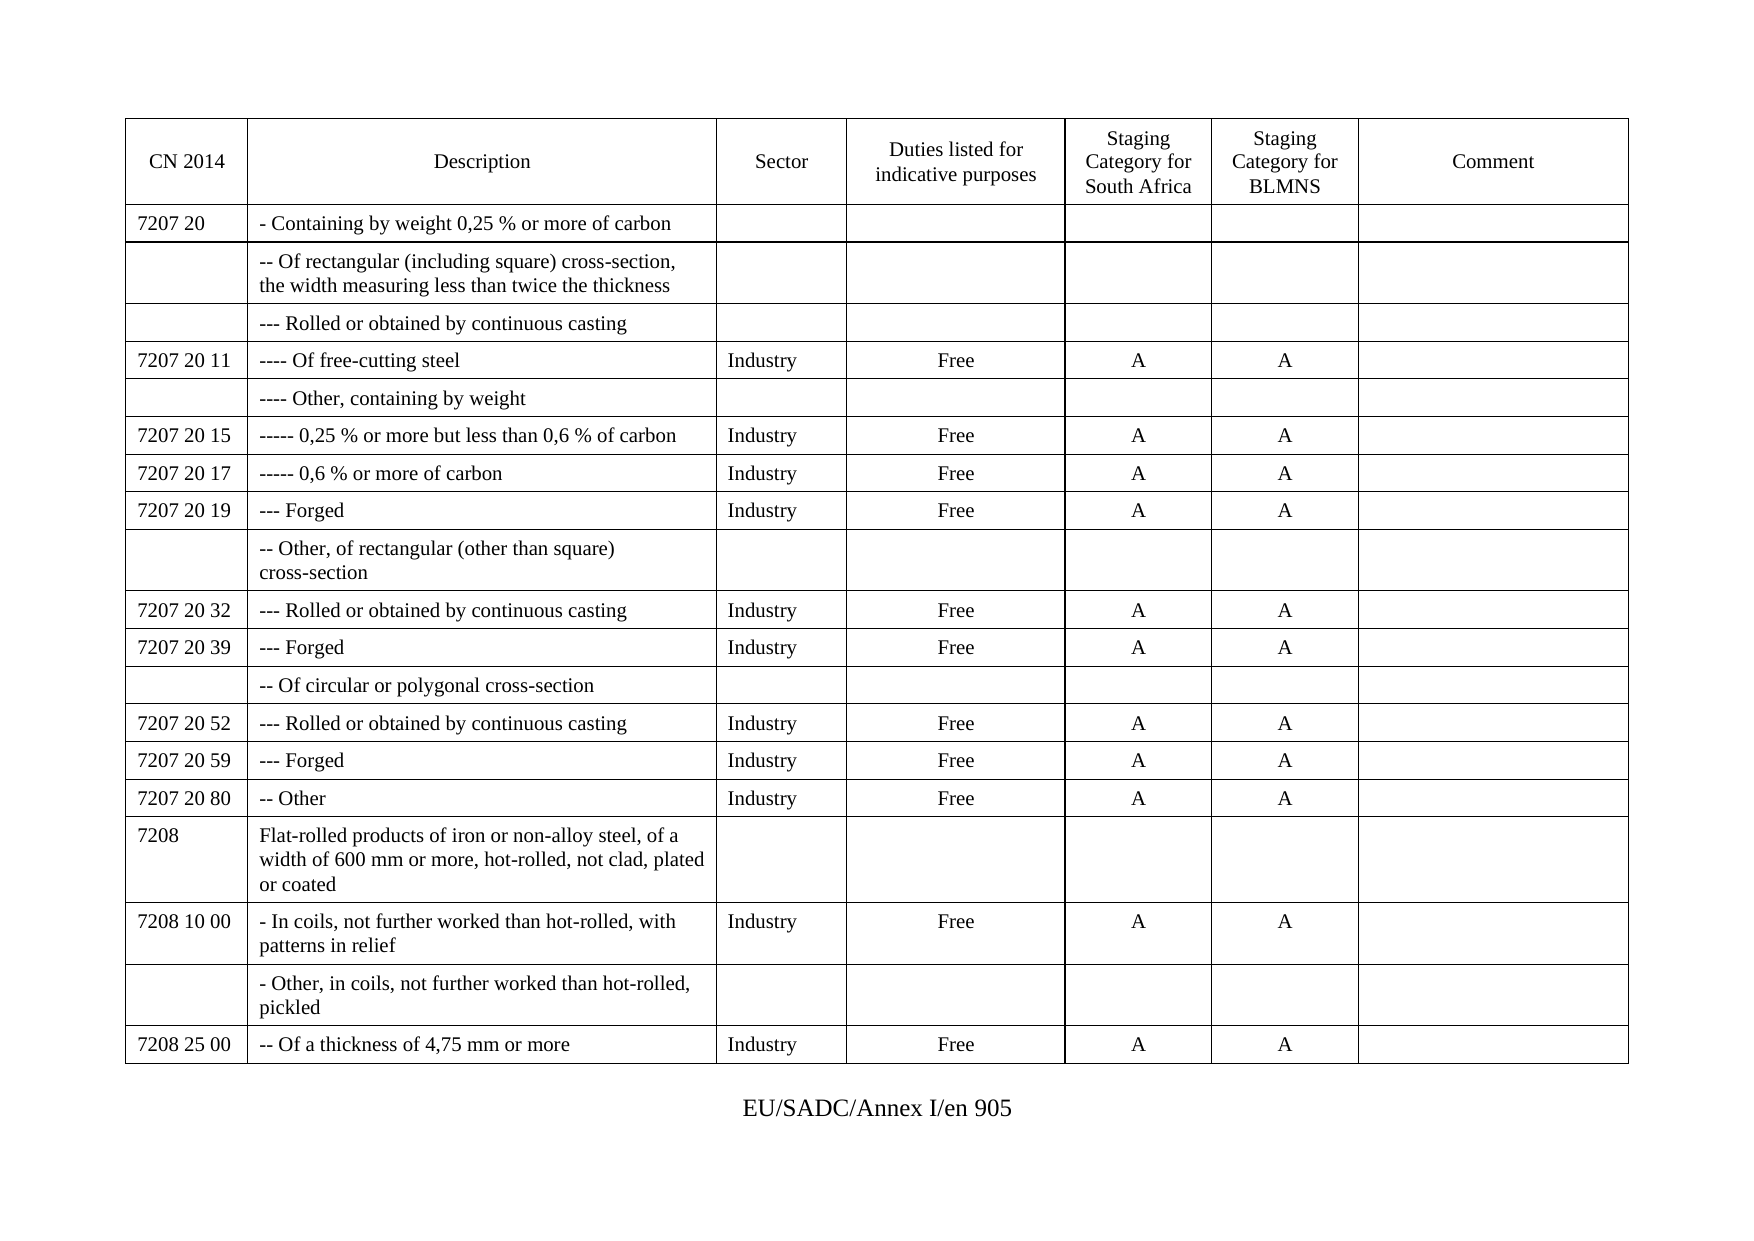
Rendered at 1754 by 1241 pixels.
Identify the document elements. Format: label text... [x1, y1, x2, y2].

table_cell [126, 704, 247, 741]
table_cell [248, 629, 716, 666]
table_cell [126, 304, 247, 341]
table_header Staging Category for BLMNS [1212, 119, 1358, 204]
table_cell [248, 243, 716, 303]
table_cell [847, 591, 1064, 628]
table_header Description [248, 119, 716, 204]
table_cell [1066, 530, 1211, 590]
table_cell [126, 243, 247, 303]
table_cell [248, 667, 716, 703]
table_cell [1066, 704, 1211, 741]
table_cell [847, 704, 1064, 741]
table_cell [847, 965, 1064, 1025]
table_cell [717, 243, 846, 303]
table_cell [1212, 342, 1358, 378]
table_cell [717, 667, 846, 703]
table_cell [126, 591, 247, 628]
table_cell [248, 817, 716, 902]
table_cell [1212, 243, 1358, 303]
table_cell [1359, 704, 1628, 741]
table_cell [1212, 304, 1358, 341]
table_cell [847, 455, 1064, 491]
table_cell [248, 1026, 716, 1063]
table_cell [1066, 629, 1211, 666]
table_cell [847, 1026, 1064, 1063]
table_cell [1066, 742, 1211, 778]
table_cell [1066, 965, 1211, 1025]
table_header Duties listed for indicative purposes [847, 119, 1064, 204]
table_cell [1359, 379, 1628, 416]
table_header Sector [717, 119, 846, 204]
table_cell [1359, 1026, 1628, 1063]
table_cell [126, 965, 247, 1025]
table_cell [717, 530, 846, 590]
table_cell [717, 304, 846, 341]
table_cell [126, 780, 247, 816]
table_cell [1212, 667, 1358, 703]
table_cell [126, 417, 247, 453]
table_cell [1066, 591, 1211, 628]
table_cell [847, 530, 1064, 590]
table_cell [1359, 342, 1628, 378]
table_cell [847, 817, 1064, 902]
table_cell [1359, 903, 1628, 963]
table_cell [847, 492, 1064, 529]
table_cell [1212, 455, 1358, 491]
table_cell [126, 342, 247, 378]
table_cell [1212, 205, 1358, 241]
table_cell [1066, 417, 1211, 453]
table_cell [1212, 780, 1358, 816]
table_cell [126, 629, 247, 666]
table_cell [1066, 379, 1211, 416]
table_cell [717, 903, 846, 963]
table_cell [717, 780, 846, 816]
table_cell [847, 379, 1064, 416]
table_header Staging Category for South Africa [1066, 119, 1211, 204]
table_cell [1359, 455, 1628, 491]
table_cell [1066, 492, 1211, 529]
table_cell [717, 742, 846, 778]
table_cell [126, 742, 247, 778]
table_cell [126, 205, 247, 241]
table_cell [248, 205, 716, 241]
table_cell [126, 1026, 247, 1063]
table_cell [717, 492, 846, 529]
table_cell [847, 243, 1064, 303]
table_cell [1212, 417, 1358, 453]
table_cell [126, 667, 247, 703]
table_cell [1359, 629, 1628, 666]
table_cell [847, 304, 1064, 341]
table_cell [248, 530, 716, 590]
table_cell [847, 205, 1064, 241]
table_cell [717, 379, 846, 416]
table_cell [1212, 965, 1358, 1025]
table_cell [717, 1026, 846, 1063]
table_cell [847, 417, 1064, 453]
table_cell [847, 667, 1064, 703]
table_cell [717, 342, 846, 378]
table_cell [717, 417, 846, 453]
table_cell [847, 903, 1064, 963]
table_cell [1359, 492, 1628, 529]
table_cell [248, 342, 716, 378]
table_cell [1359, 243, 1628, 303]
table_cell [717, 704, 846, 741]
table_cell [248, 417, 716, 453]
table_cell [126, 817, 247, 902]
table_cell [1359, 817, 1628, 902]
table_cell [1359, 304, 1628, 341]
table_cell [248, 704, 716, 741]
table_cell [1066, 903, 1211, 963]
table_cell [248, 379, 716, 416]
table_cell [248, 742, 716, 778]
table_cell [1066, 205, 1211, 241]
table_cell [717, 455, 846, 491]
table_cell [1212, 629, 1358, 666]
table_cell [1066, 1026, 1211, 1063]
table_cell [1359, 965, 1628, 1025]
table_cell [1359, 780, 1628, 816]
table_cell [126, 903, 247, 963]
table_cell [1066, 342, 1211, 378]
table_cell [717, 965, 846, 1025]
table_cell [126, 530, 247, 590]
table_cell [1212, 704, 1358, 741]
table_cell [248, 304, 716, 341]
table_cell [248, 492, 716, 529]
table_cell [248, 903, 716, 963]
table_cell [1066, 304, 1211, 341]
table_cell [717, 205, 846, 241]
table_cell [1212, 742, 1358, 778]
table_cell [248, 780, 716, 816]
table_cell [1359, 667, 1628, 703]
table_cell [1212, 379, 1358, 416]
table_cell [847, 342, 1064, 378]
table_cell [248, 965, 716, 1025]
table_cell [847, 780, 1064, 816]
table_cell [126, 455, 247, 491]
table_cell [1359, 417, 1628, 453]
table_header Comment [1359, 119, 1628, 204]
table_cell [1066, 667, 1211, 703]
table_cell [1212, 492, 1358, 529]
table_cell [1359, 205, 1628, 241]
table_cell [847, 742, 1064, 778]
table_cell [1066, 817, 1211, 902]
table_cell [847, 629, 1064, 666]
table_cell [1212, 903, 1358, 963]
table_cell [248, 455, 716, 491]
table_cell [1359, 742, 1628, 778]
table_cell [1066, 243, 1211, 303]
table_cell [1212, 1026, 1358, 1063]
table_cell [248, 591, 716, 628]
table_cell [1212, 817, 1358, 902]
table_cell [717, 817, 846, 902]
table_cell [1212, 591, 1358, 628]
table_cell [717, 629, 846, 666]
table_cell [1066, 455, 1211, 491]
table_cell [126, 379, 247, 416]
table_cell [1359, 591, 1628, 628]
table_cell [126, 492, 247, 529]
table_header CN 2014 [126, 119, 247, 204]
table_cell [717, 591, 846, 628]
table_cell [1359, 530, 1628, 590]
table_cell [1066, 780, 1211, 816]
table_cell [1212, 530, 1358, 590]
